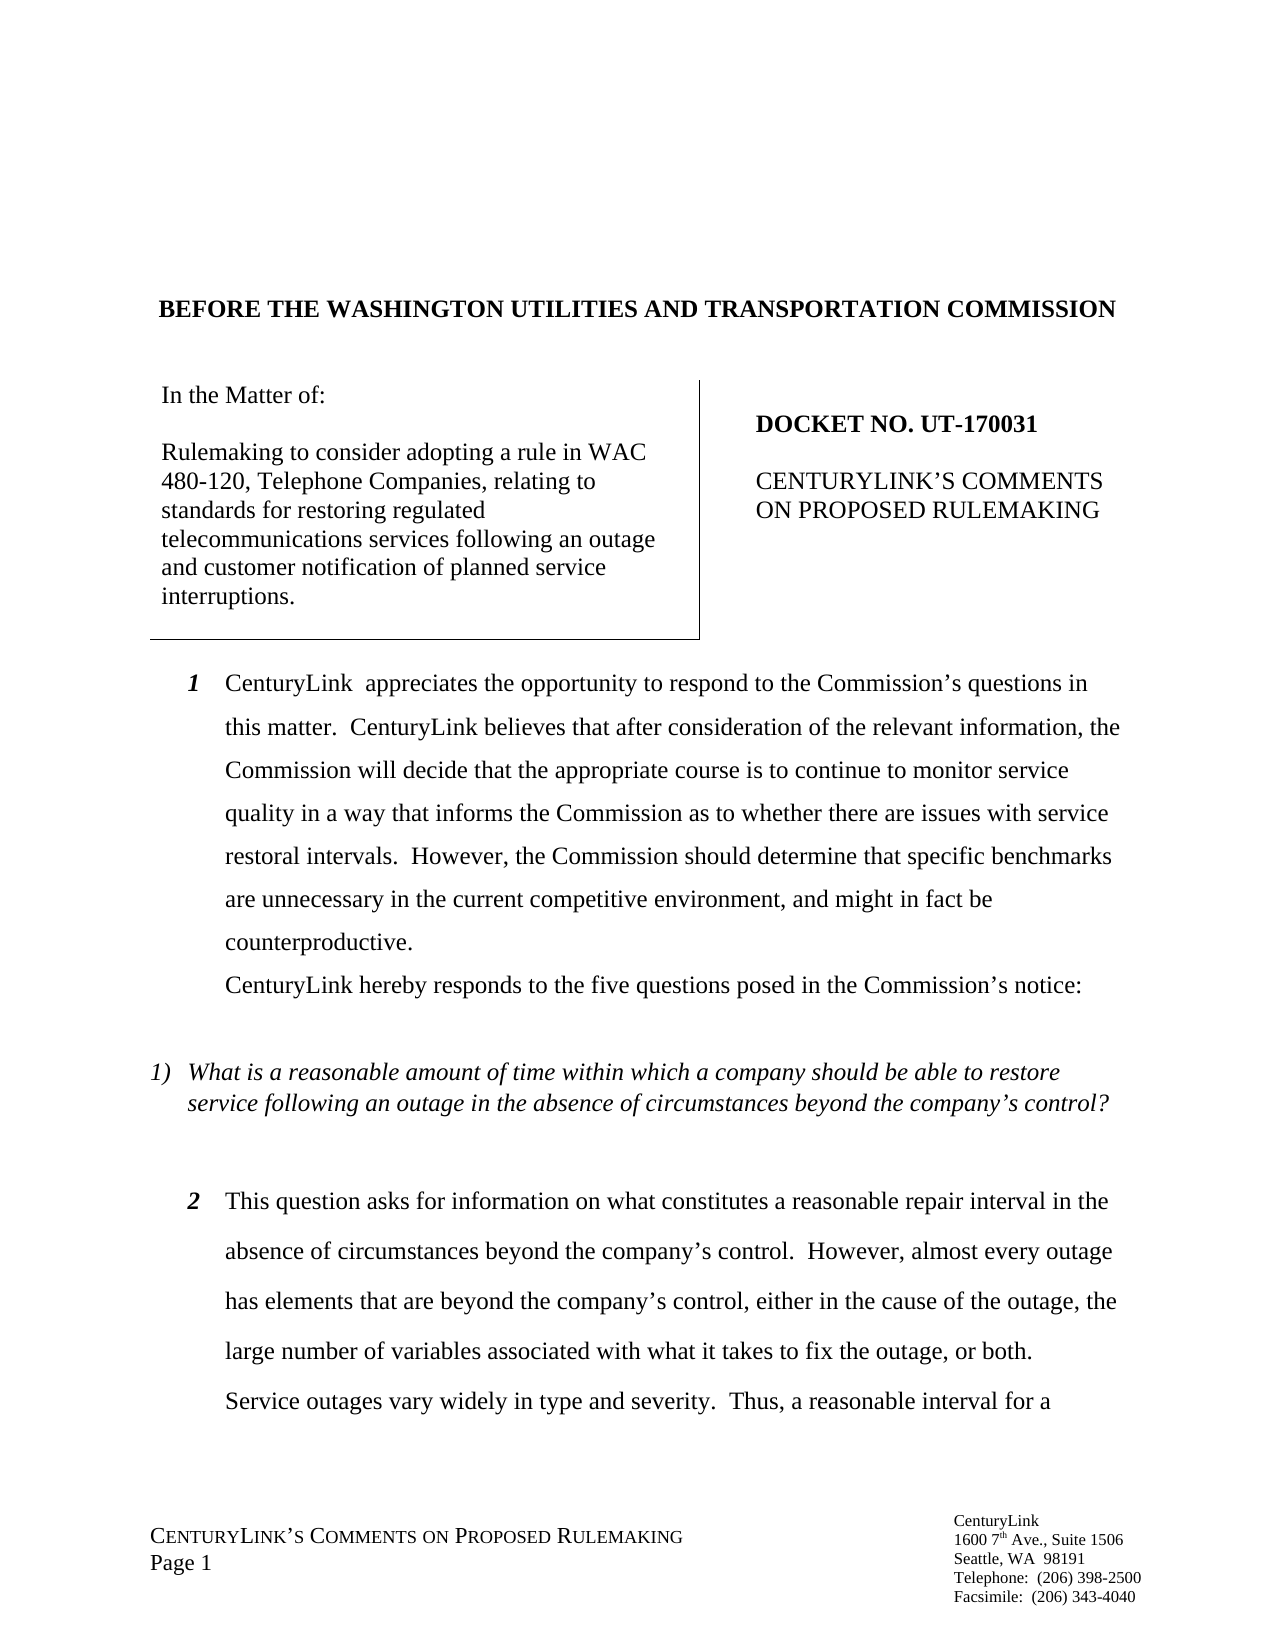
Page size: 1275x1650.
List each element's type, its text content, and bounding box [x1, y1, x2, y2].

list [187, 1170, 1125, 1420]
text BEFORE THE WASHINGTON UTILITIES AND TRANSPORTATION COMMISSION [150, 294, 1125, 322]
table_header In the Matter of: Rulemaking to consider adopting a rule in WAC 480-120, Telephone Companies, relating to standards for restoring regulated telecommunications services following an outage and customer notification of planned service interruptions. [150, 380, 699, 639]
list CenturyLink hereby responds to the five questions posed in the Commission’s notice: [225, 970, 1125, 999]
table_header DOCKET NO. UT-170031 CENTURYLINK’S COMMENTS ON PROPOSED RULEMAKING [700, 380, 1125, 639]
list CenturyLink appreciates the opportunity to respond to the Commission’s questions in this matter. CenturyLink believes that after consideration of the relevant information, the Commission will decide that the appropriate course is to continue to monitor service quality in a way that informs the Commission as to whether there are issues with service restoral intervals. However, the Commission should determine that specific benchmarks are unnecessary in the current competitive environment, and might in fact be counterproductive. [187, 668, 1125, 956]
list What is a reasonable amount of time within which a company should be able to restore service following an outage in the absence of circumstances beyond the company’s control? [150, 1057, 1125, 1117]
